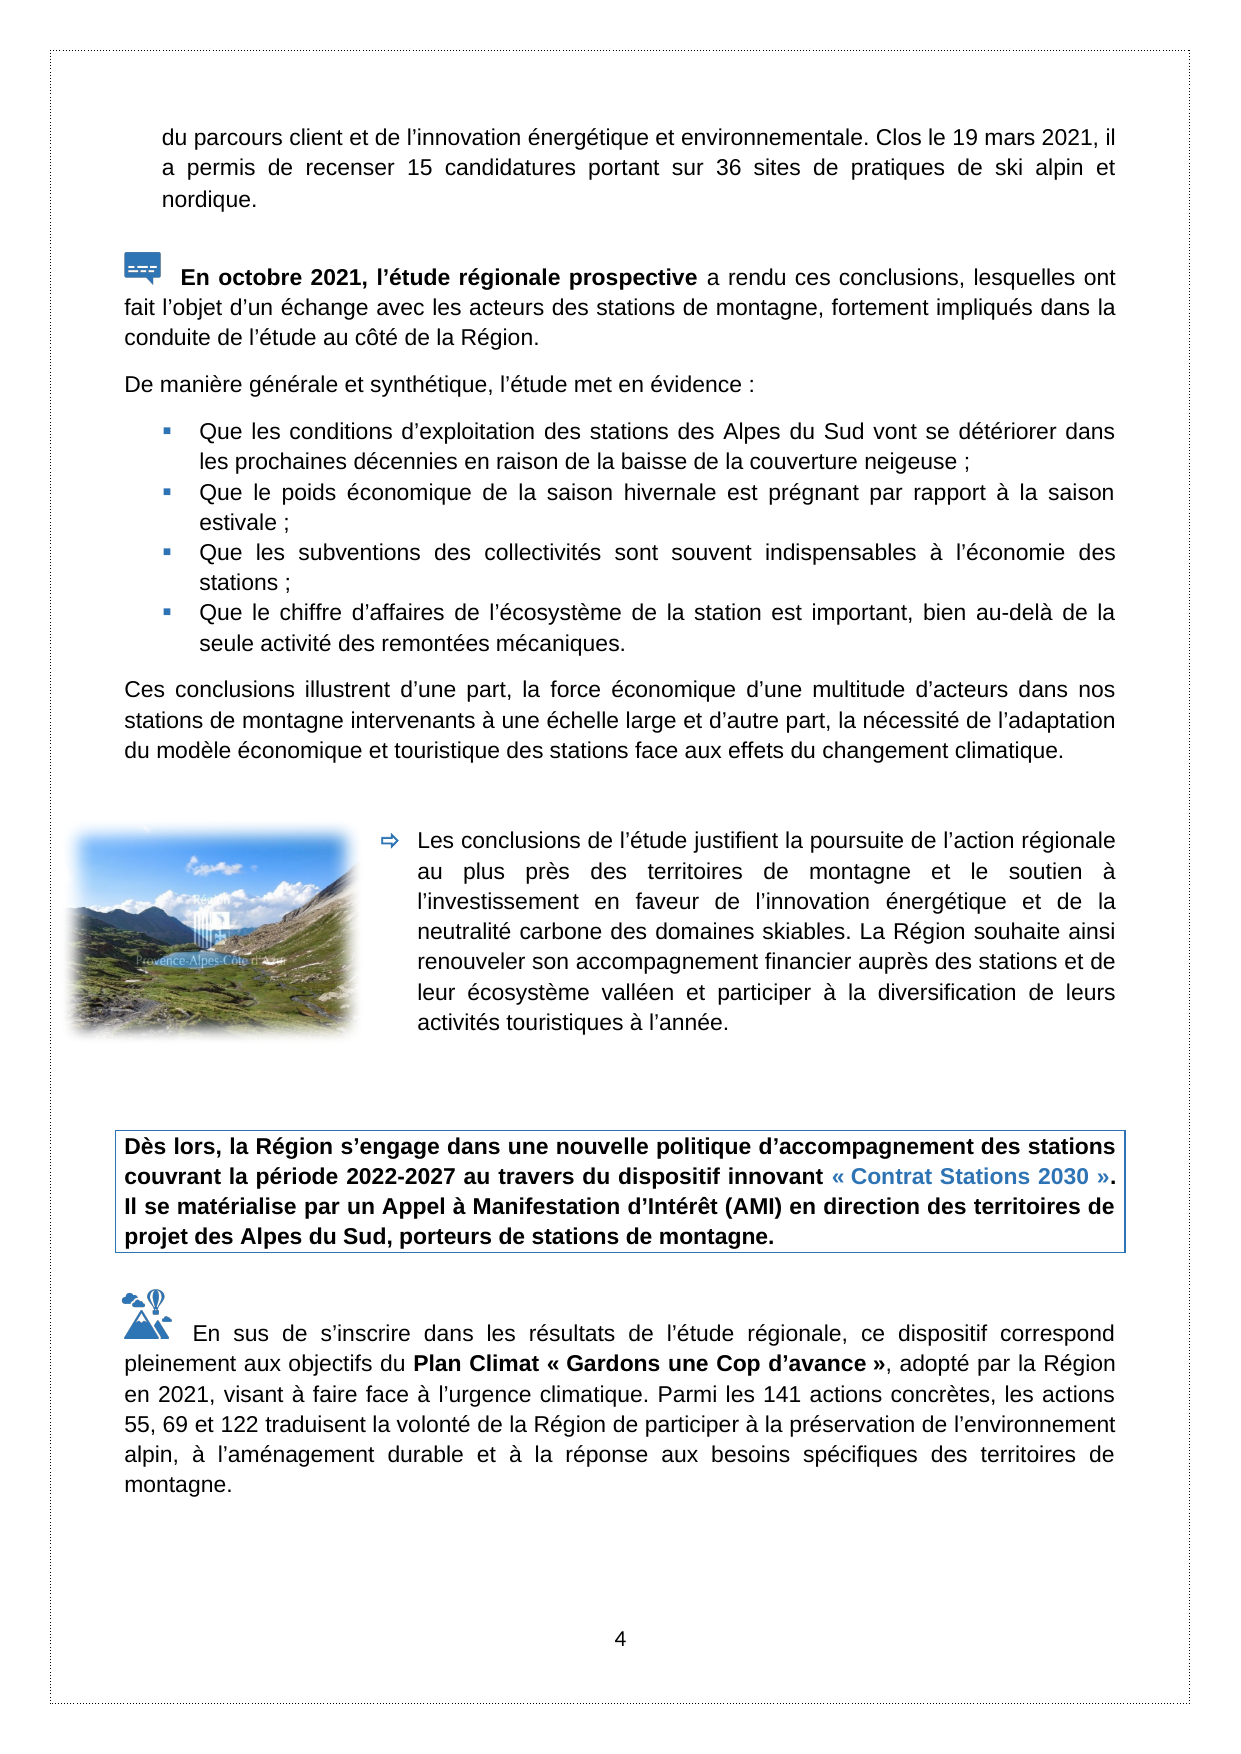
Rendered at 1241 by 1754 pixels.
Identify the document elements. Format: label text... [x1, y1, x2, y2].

text En octobre 2021, l’étude régionale prospective a rendu ces conclusions, lesquelles ont fait l’objet d’un échange avec les acteurs des stations de montagne, fortement impliqués dans la conduite de l’étude au côté de la Région. [124, 264, 1116, 351]
picture [90, 846, 336, 1017]
list Que les subventions des collectivités sont souvent indispensables à l’économie des stations ; [162, 539, 1116, 595]
picture [117, 243, 162, 288]
picture [117, 1284, 174, 1342]
list Que les conditions d’exploitation des stations des Alpes du Sud vont se détériorer dans les prochaines décennies en raison de la baisse de la couverture neigeuse ; [162, 418, 1116, 474]
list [124, 124, 1116, 213]
text De manière générale et synthétique, l’étude met en évidence : [124, 371, 1116, 397]
text En sus de s’inscrire dans les résultats de l’étude régionale, ce dispositif correspond pleinement aux objectifs du Plan Climat « Gardons une Cop d’avance », adopté par la Région en 2021, visant à faire face à l’urgence climatique. Parmi les 141 actions concrètes, les actions 55, 69 et 122 traduisent la volonté de la Région de participer à la préservation de l’environnement alpin, à l’aménagement durable et à la réponse aux besoins spécifiques des territoires de montagne. [124, 1320, 1116, 1497]
list Que le chiffre d’affaires de l’écosystème de la station est important, bien au-delà de la seule activité des remontées mécaniques. [162, 599, 1116, 656]
list Les conclusions de l’étude justifient la poursuite de l’action régionale au plus près des territoires de montagne et le soutien à l’investissement en faveur de l’innovation énergétique et de la neutralité carbone des domaines skiables. La Région souhaite ainsi renouveler son accompagnement financier auprès des stations et de leur écosystème valléen et participer à la diversification de leurs activités touristiques à l’année. [347, 827, 1116, 1035]
list Que le poids économique de la saison hivernale est prégnant par rapport à la saison estivale ; [162, 478, 1116, 535]
text Dès lors, la Région s’engage dans une nouvelle politique d’accompagnement des stations couvrant la période 2022-2027 au travers du dispositif innovant « Contrat Stations 2030 ». Il se matérialise par un Appel à Manifestation d’Intérêt (AMI) en direction des territoires de projet des Alpes du Sud, porteurs de stations de montagne. [116, 1131, 1124, 1252]
text Ces conclusions illustrent d’une part, la force économique d’une multitude d’acteurs dans nos stations de montagne intervenants à une échelle large et d’autre part, la nécessité de l’adaptation du modèle économique et touristique des stations face aux effets du changement climatique. [124, 676, 1116, 763]
